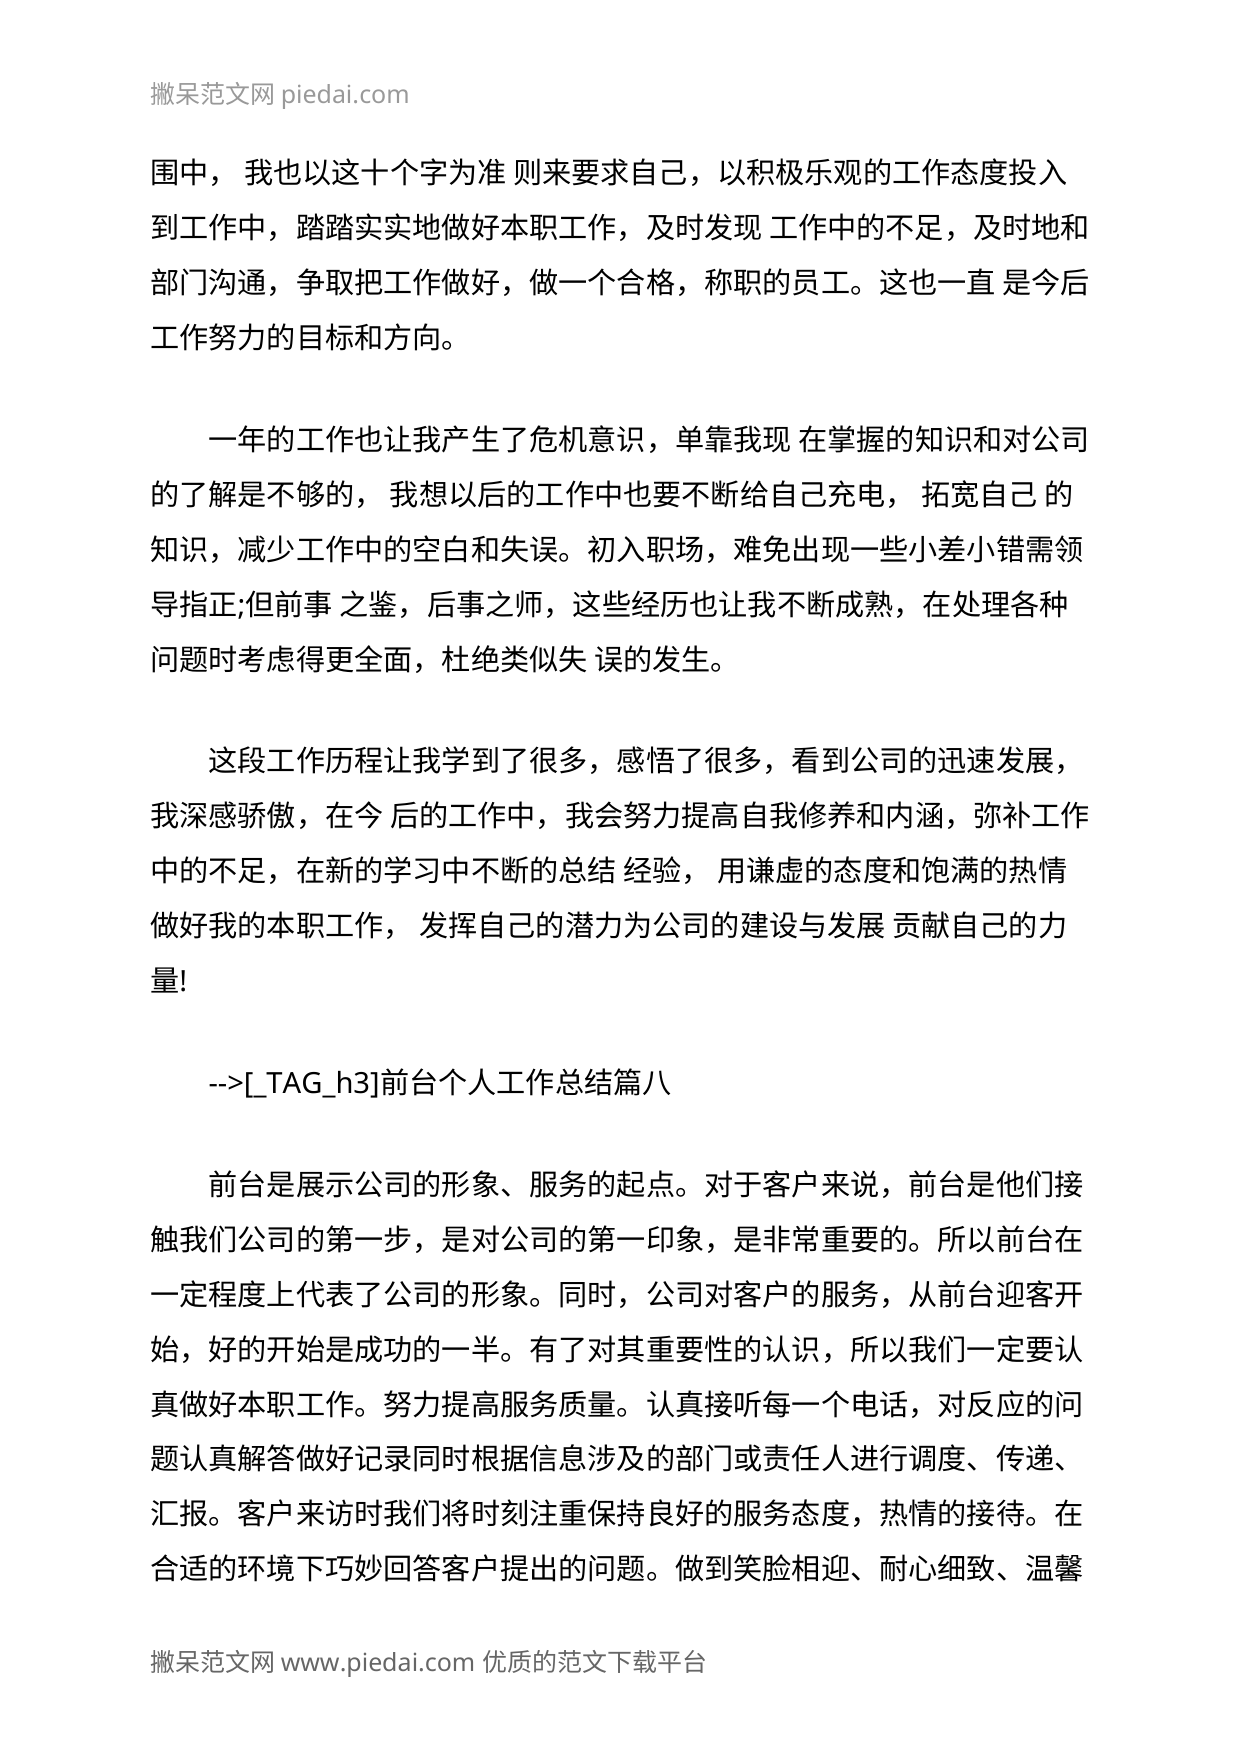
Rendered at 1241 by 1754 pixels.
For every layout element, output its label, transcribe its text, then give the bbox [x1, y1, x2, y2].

text 这段工作历程让我学到了很多，感悟了很多，看到公司的迅速发展，我深感骄傲，在今 后的工作中，我会努力提高自我修养和内涵，弥补工作中的不足，在新的学习中不断的总结 经验， 用谦虚的态度和饱满的热情做好我的本职工作， 发挥自己的潜力为公司的建设与发展 贡献自己的力量! [150, 738, 1090, 1000]
text -->[_TAG_h3]前台个人工作总结篇八 [150, 1059, 1090, 1102]
text 一年的工作也让我产生了危机意识，单靠我现 在掌握的知识和对公司的了解是不够的， 我想以后的工作中也要不断给自己充电， 拓宽自己 的知识，减少工作中的空白和失误。初入职场，难免出现一些小差小错需领导指正;但前事 之鉴，后事之师，这些经历也让我不断成熟，在处理各种问题时考虑得更全面，杜绝类似失 误的发生。 [150, 416, 1090, 678]
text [150, 1161, 1090, 1588]
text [150, 150, 1090, 357]
